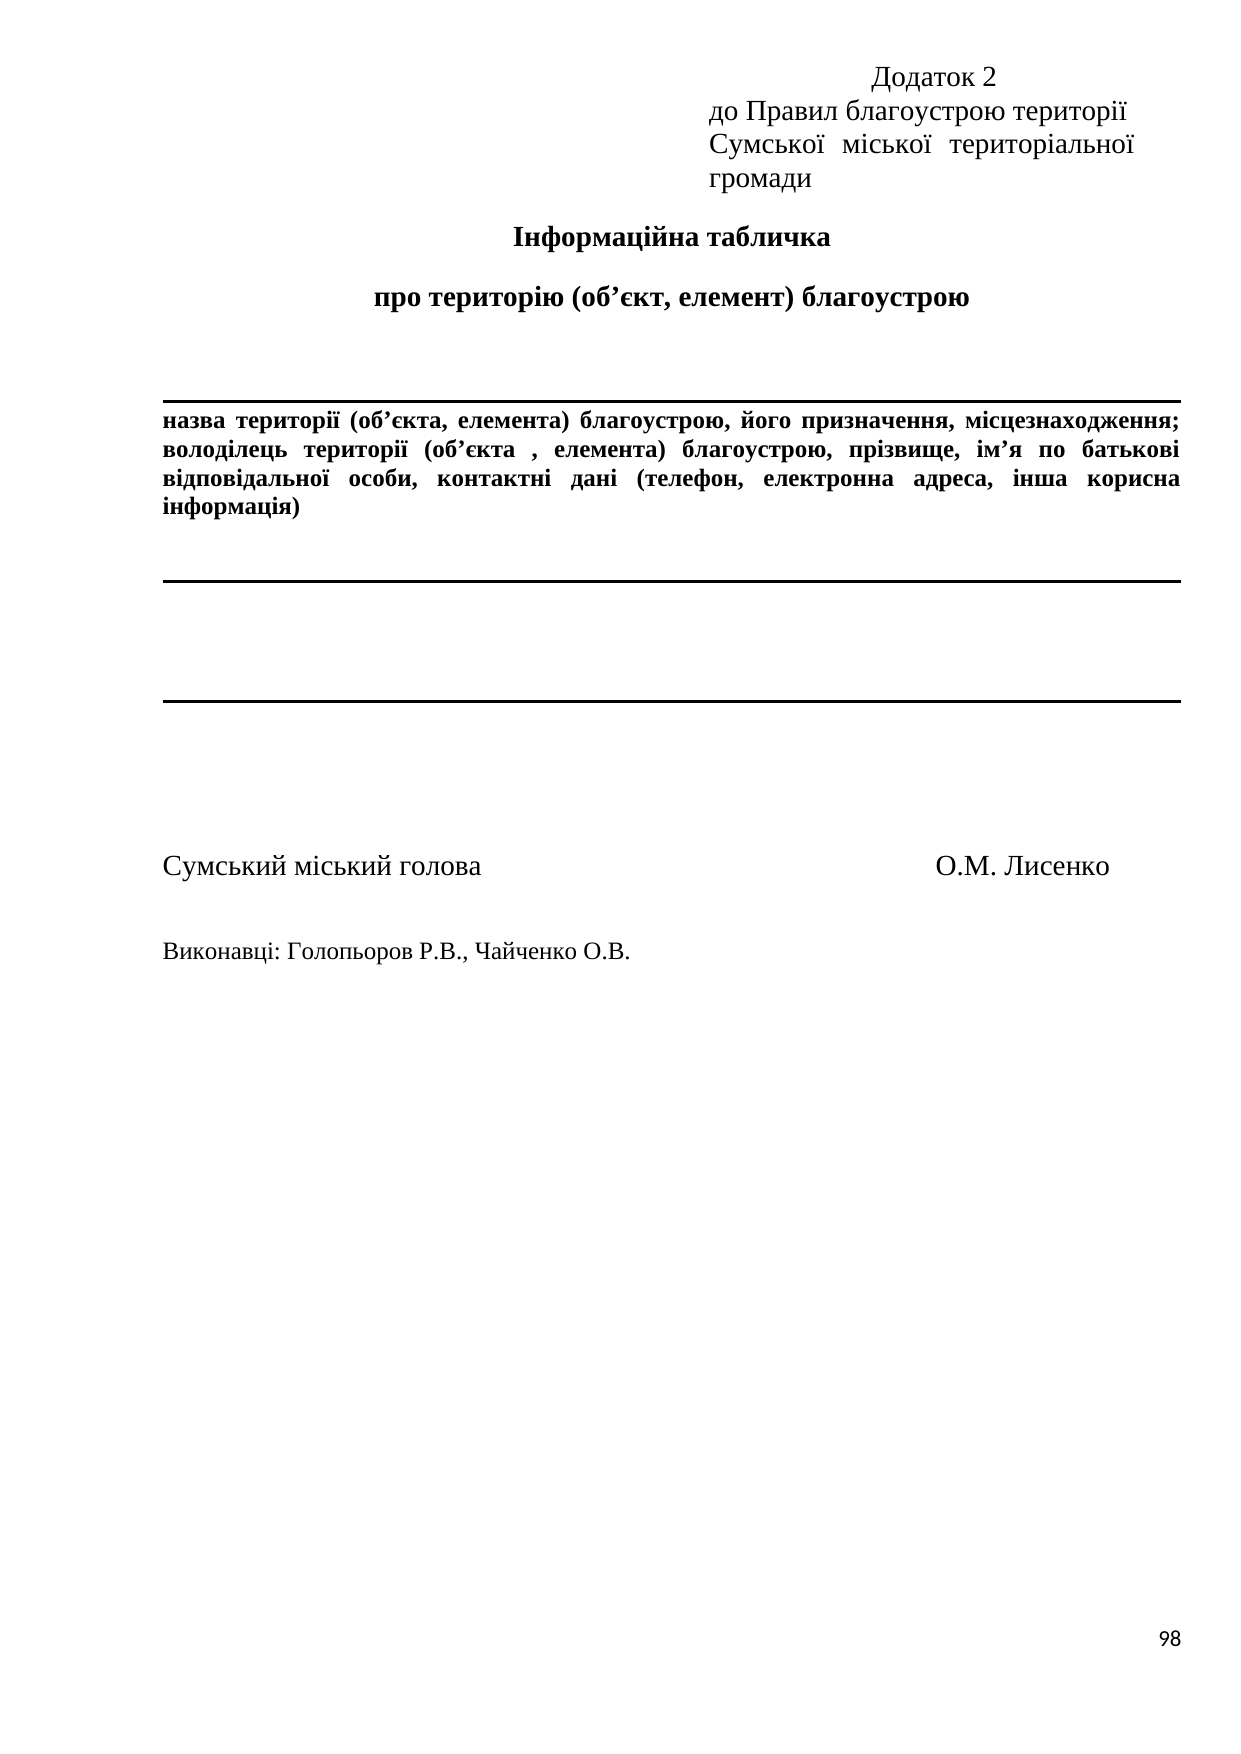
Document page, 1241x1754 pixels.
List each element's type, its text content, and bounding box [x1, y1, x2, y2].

text Інформаційна табличка [162, 219, 1181, 253]
text Сумської міської територіальної громади [709, 126, 1134, 193]
text Сумський міський голова О.М. Лисенко [162, 848, 1181, 882]
text Додаток 2 [709, 59, 1134, 93]
text Виконавці: Голопьоров Р.В., Чайченко О.В. [162, 936, 1181, 964]
text до Правил благоустрою території [709, 93, 1134, 126]
text про територію (об’єкт, елемент) благоустрою [162, 279, 1181, 312]
text назва території (об’єкта, елемента) благоустрою, його призначення, місцезнаходження; володілець території (об’єкта , елемента) благоустрою, прізвище, ім’я по батькові відповідальної особи, контактні дані (телефон, електронна адреса, інша корисна інформація) [162, 401, 1181, 520]
